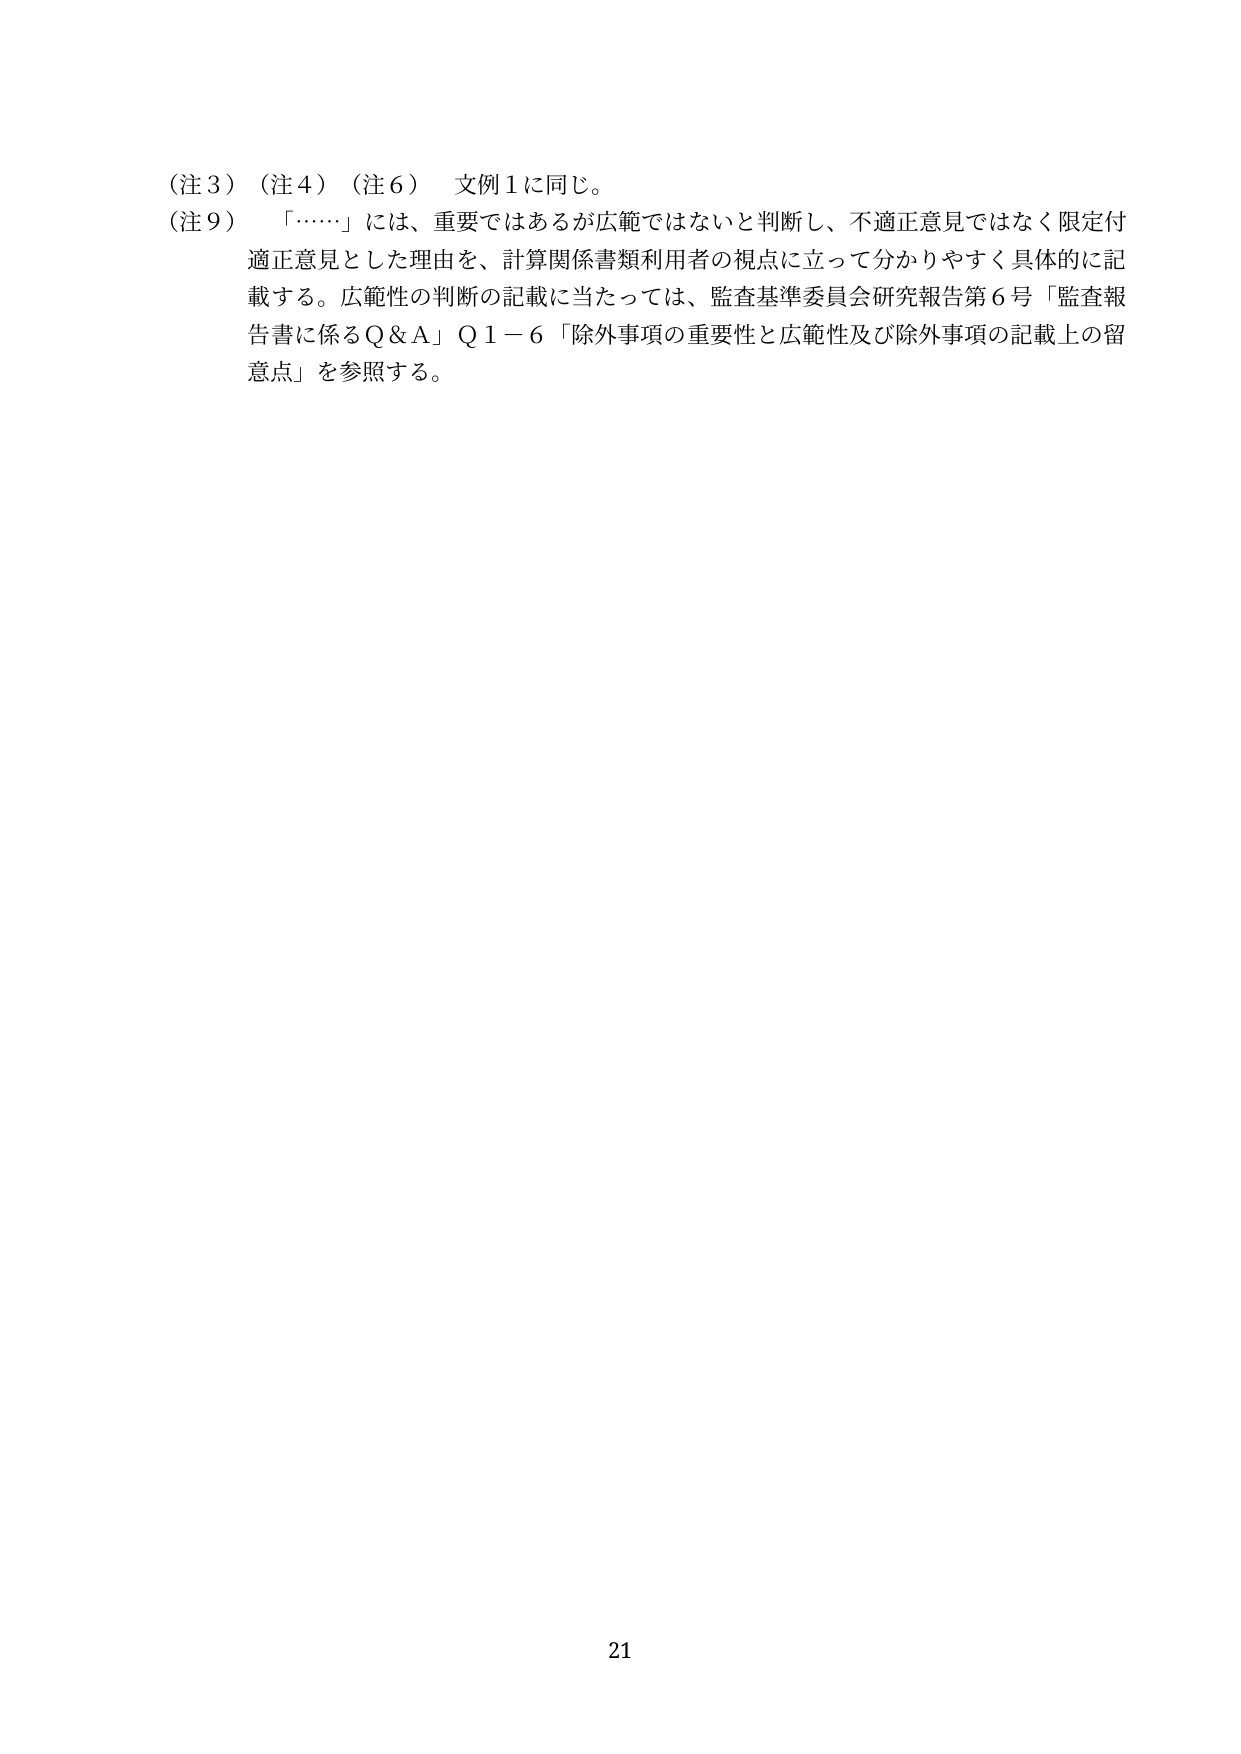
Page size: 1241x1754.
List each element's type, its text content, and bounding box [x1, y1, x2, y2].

text （注９） 「……」には、重要ではあるが広範ではないと判断し、不適正意見ではなく限定付適正意見とした理由を、計算関係書類利用者の視点に立って分かりやすく具体的に記載する。広範性の判断の記載に当たっては、監査基準委員会研究報告第６号「監査報告書に係るＱ＆Ａ」Ｑ１－６「除外事項の重要性と広範性及び除外事項の記載上の留意点」を参照する。 [156, 202, 1128, 389]
text （注３）（注４）（注６） 文例１に同じ。 [156, 164, 1128, 202]
